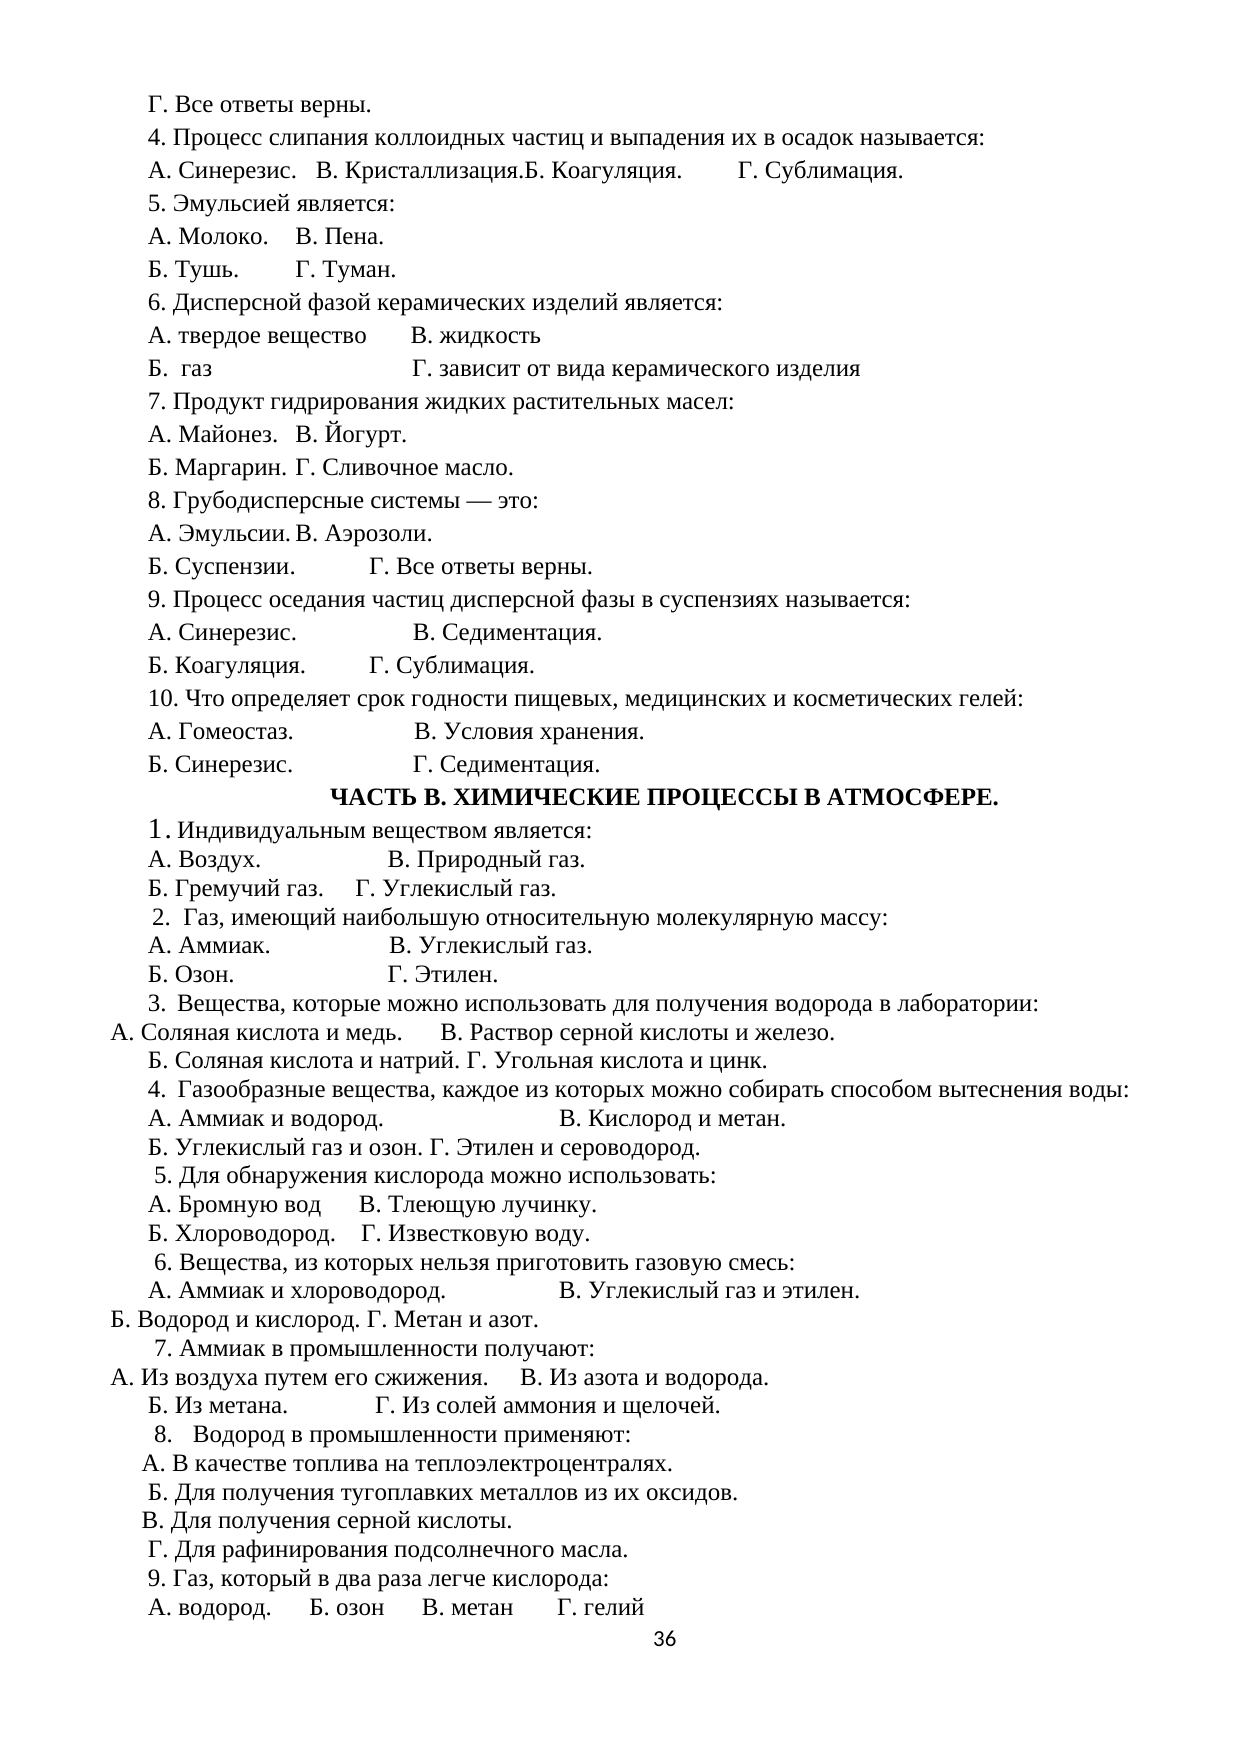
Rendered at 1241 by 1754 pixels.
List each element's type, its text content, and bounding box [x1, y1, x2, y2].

text 8. Грубодисперсные системы — это: [148, 485, 1181, 514]
text Б. Тушь. Г. Туман. [148, 254, 1181, 282]
text 7. Продукт гидрирования жидких растительных масел: [148, 386, 1181, 414]
text ЧАСТЬ В. ХИМИЧЕСКИЕ ПРОЦЕССЫ В АТМОСФЕРЕ. [148, 782, 1181, 811]
text 9. Процесс оседания частиц дисперсной фазы в суспензиях называется: [148, 584, 1181, 613]
text А. Аммиак и водород. В. Кислород и метан. [148, 1103, 1181, 1132]
text 5. Для обнаружения кислорода можно использовать: [148, 1161, 1181, 1189]
text 7. Аммиак в промышленности получают: [154, 1333, 1181, 1362]
text Б. Гремучий газ. Г. Углекислый газ. [148, 873, 1181, 902]
list Вещества, которые можно использовать для получения водорода в лаборатории: [148, 988, 1181, 1017]
text А. Молоко. В. Пена. [148, 221, 1181, 249]
text В. Для получения серной кислоты. [110, 1506, 1181, 1534]
text А. Из воздуха путем его сжижения. В. Из азота и водорода. [110, 1362, 1181, 1391]
text Б. Водород и кислород. Г. Метан и азот. [110, 1304, 1181, 1333]
text А. Воздух. В. Природный газ. [148, 844, 1181, 873]
text Б. Из метана. Г. Из солей аммония и щелочей. [110, 1391, 1181, 1419]
text А. Синерезис. В. Кристаллизация.Б. Коагуляция. Г. Сублимация. [148, 155, 1181, 183]
list Газообразные вещества, каждое из которых можно собирать способом вытеснения воды: [148, 1074, 1181, 1103]
text А. Эмульсии. В. Аэрозоли. [148, 518, 1181, 547]
text А. Соляная кислота и медь. В. Раствор серной кислоты и железо. [110, 1017, 1181, 1046]
text А. водород. Б. озон В. метан Г. гелий [148, 1592, 1181, 1621]
text Б. Соляная кислота и натрий. Г. Угольная кислота и цинк. [110, 1046, 1181, 1074]
text 2. Газ, имеющий наибольшую относительную молекулярную массу: [152, 902, 1181, 931]
text Б. Углекислый газ и озон. Г. Этилен и сероводород. [148, 1132, 1181, 1161]
text 10. Что определяет срок годности пищевых, медицинских и косметических гелей: [148, 683, 1181, 712]
text А. Аммиак. В. Углекислый газ. [148, 931, 1181, 959]
text Б. Для получения тугоплавких металлов из их оксидов. [148, 1477, 1181, 1506]
text А. твердое вещество В. жидкость [148, 320, 1181, 348]
text 5. Эмульсией является: [148, 188, 1181, 216]
text Г. Все ответы верны. [148, 89, 1181, 117]
text 6. Дисперсной фазой керамических изделий является: [148, 287, 1181, 316]
text А. В качестве топлива на теплоэлектроцентралях. [110, 1448, 1181, 1477]
text А. Бромную вод В. Тлеющую лучинку. [148, 1189, 1181, 1218]
text Б. Хлороводород. Г. Известковую воду. [148, 1218, 1181, 1247]
text 9. Газ, который в два раза легче кислорода: [148, 1563, 1181, 1592]
text Б. Суспензии. Г. Все ответы верны. [148, 551, 1181, 580]
text Б. Синерезис. Г. Седиментация. [148, 749, 1181, 778]
text А. Синерезис. В. Седиментация. [148, 617, 1181, 646]
list Водород в промышленности применяют: [154, 1419, 1181, 1448]
list Индивидуальным веществом является: [148, 811, 1181, 844]
text А. Аммиак и хлороводород. В. Углекислый газ и этилен. [110, 1276, 1181, 1304]
text А. Гомеостаз. В. Условия хранения. [148, 716, 1181, 745]
text Б. Озон. Г. Этилен. [148, 959, 1181, 988]
text 4. Процесс слипания коллоидных частиц и выпадения их в осадок называется: [148, 122, 1181, 150]
text Б. Коагуляция. Г. Сублимация. [148, 650, 1181, 679]
text Б. Маргарин. Г. Сливочное масло. [148, 452, 1181, 481]
text Г. Для рафинирования подсолнечного масла. [148, 1534, 1181, 1563]
text А. Майонез. В. Йогурт. [148, 419, 1181, 448]
text Б. газ Г. зависит от вида керамического изделия [148, 353, 1181, 382]
text 6. Вещества, из которых нельзя приготовить газовую смесь: [154, 1247, 1181, 1276]
